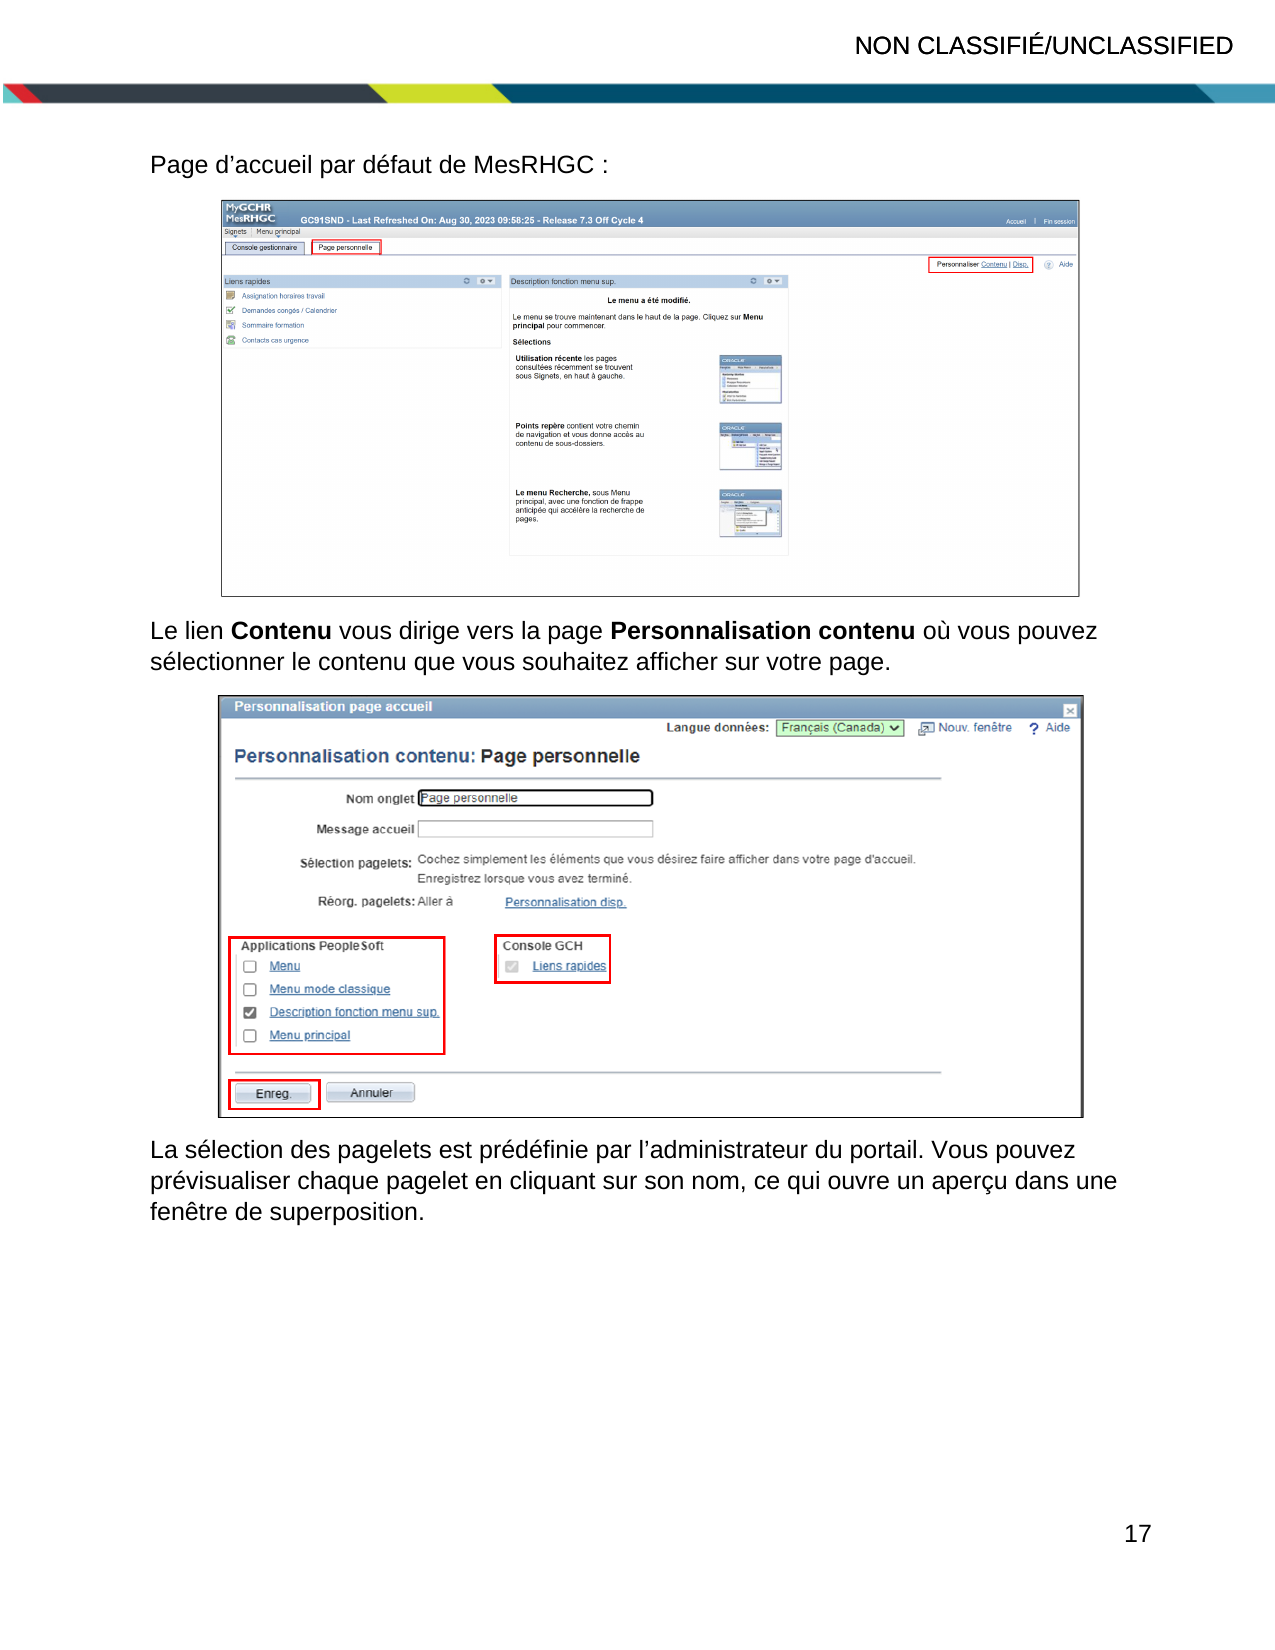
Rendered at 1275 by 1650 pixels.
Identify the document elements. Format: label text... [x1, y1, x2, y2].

text Page d’accueil par défaut de MesRHGC : [150, 150, 1152, 179]
picture [220, 197, 1081, 598]
text La sélection des pagelets est prédéfinie par l’administrateur du portail. Vous pouvez prévisualiser chaque pagelet en cliquant sur son nom, ce qui ouvre un aperçu dans une fenêtre de superposition. [150, 1135, 1152, 1226]
text Le lien Contenu vous dirige vers la page Personnalisation contenu où vous pouvez sélectionner le contenu que vous souhaitez afficher sur votre page. [150, 616, 1152, 676]
picture [217, 695, 1084, 1118]
picture [3, 74, 1275, 117]
